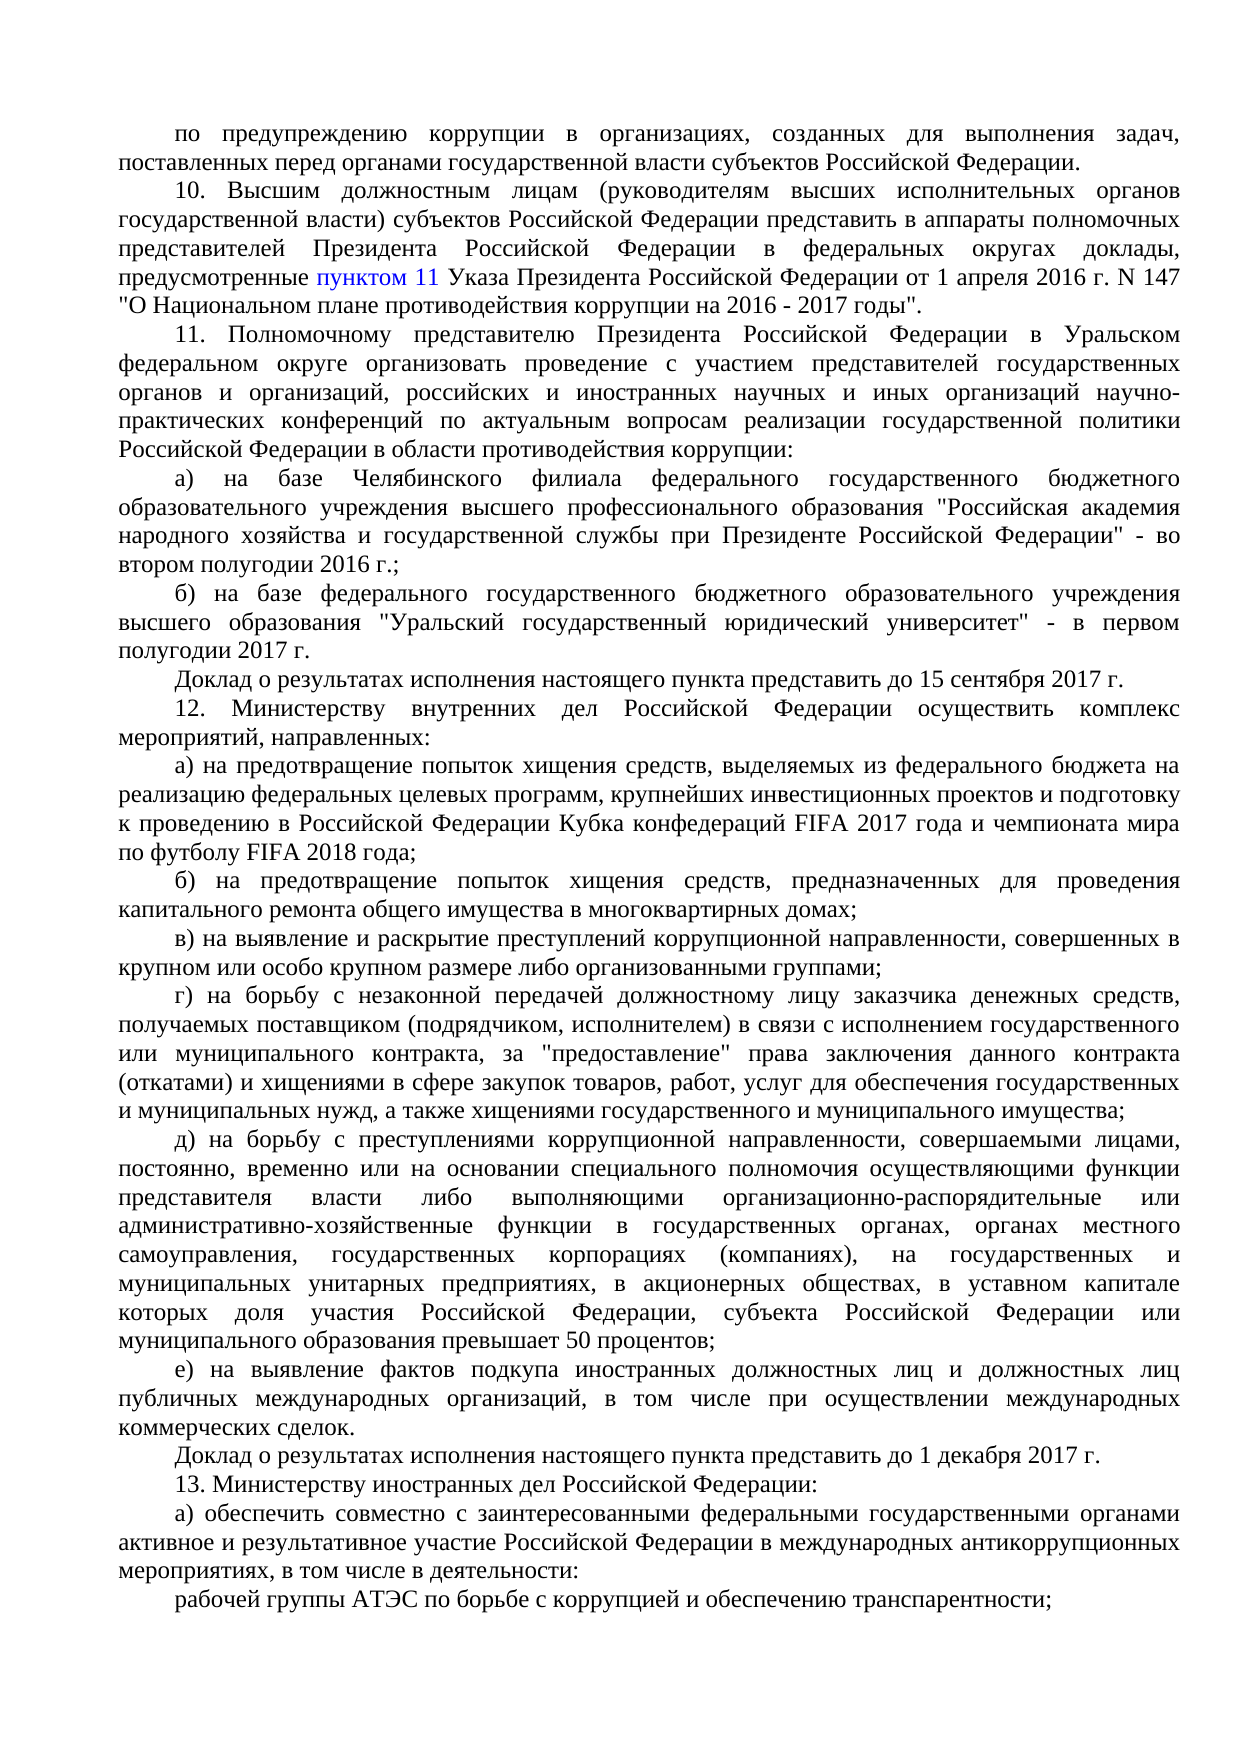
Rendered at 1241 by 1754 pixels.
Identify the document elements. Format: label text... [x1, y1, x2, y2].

text 11. Полномочному представителю Президента Российской Федерации в Уральском федеральном округе организовать проведение с участием представителей государственных органов и организаций, российских и иностранных научных и иных организаций научно-практических конференций по актуальным вопросам реализации государственной политики Российской Федерации в области противодействия коррупции: [118, 319, 1181, 463]
text 12. Министерству внутренних дел Российской Федерации осуществить комплекс мероприятий, направленных: [118, 693, 1181, 751]
text Доклад о результатах исполнения настоящего пункта представить до 1 декабря 2017 г. [118, 1441, 1181, 1469]
text а) на предотвращение попыток хищения средств, выделяемых из федерального бюджета на реализацию федеральных целевых программ, крупнейших инвестиционных проектов и подготовку к проведению в Российской Федерации Кубка конфедераций FIFA 2017 года и чемпионата мира по футболу FIFA 2018 года; [118, 751, 1181, 866]
text а) на базе Челябинского филиала федерального государственного бюджетного образовательного учреждения высшего профессионального образования "Российская академия народного хозяйства и государственной службы при Президенте Российской Федерации" - во втором полугодии 2016 г.; [118, 463, 1181, 578]
text б) на базе федерального государственного бюджетного образовательного учреждения высшего образования "Уральский государственный юридический университет" - в первом полугодии 2017 г. [118, 578, 1181, 664]
text рабочей группы АТЭС по борьбе с коррупцией и обеспечению транспарентности; [118, 1584, 1181, 1613]
text а) обеспечить совместно с заинтересованными федеральными государственными органами активное и результативное участие Российской Федерации в международных антикоррупционных мероприятиях, в том числе в деятельности: [118, 1498, 1181, 1584]
text б) на предотвращение попыток хищения средств, предназначенных для проведения капитального ремонта общего имущества в многоквартирных домах; [118, 866, 1181, 923]
text д) на борьбу с преступлениями коррупционной направленности, совершаемыми лицами, постоянно, временно или на основании специального полномочия осуществляющими функции представителя власти либо выполняющими организационно-распорядительные или административно-хозяйственные функции в государственных органах, органах местного самоуправления, государственных корпорациях (компаниях), на государственных и муниципальных унитарных предприятиях, в акционерных обществах, в уставном капитале которых доля участия Российской Федерации, субъекта Российской Федерации или муниципального образования превышает 50 процентов; [118, 1124, 1181, 1354]
text Доклад о результатах исполнения настоящего пункта представить до 15 сентября 2017 г. [118, 664, 1181, 693]
text е) на выявление фактов подкупа иностранных должностных лиц и должностных лиц публичных международных организаций, в том числе при осуществлении международных коммерческих сделок. [118, 1354, 1181, 1441]
text 13. Министерству иностранных дел Российской Федерации: [118, 1469, 1181, 1498]
text в) на выявление и раскрытие преступлений коррупционной направленности, совершенных в крупном или особо крупном размере либо организованными группами; [118, 923, 1181, 981]
text 10. Высшим должностным лицам (руководителям высших исполнительных органов государственной власти) субъектов Российской Федерации представить в аппараты полномочных представителей Президента Российской Федерации в федеральных округах доклады, предусмотренные пунктом 11 Указа Президента Российской Федерации от 1 апреля 2016 г. N 147 "О Национальном плане противодействия коррупции на 2016 - 2017 годы". [118, 176, 1181, 319]
text по предупреждению коррупции в организациях, созданных для выполнения задач, поставленных перед органами государственной власти субъектов Российской Федерации. [118, 118, 1181, 176]
text г) на борьбу с незаконной передачей должностному лицу заказчика денежных средств, получаемых поставщиком (подрядчиком, исполнителем) в связи с исполнением государственного или муниципального контракта, за "предоставление" права заключения данного контракта (откатами) и хищениями в сфере закупок товаров, работ, услуг для обеспечения государственных и муниципальных нужд, а также хищениями государственного и муниципального имущества; [118, 981, 1181, 1124]
